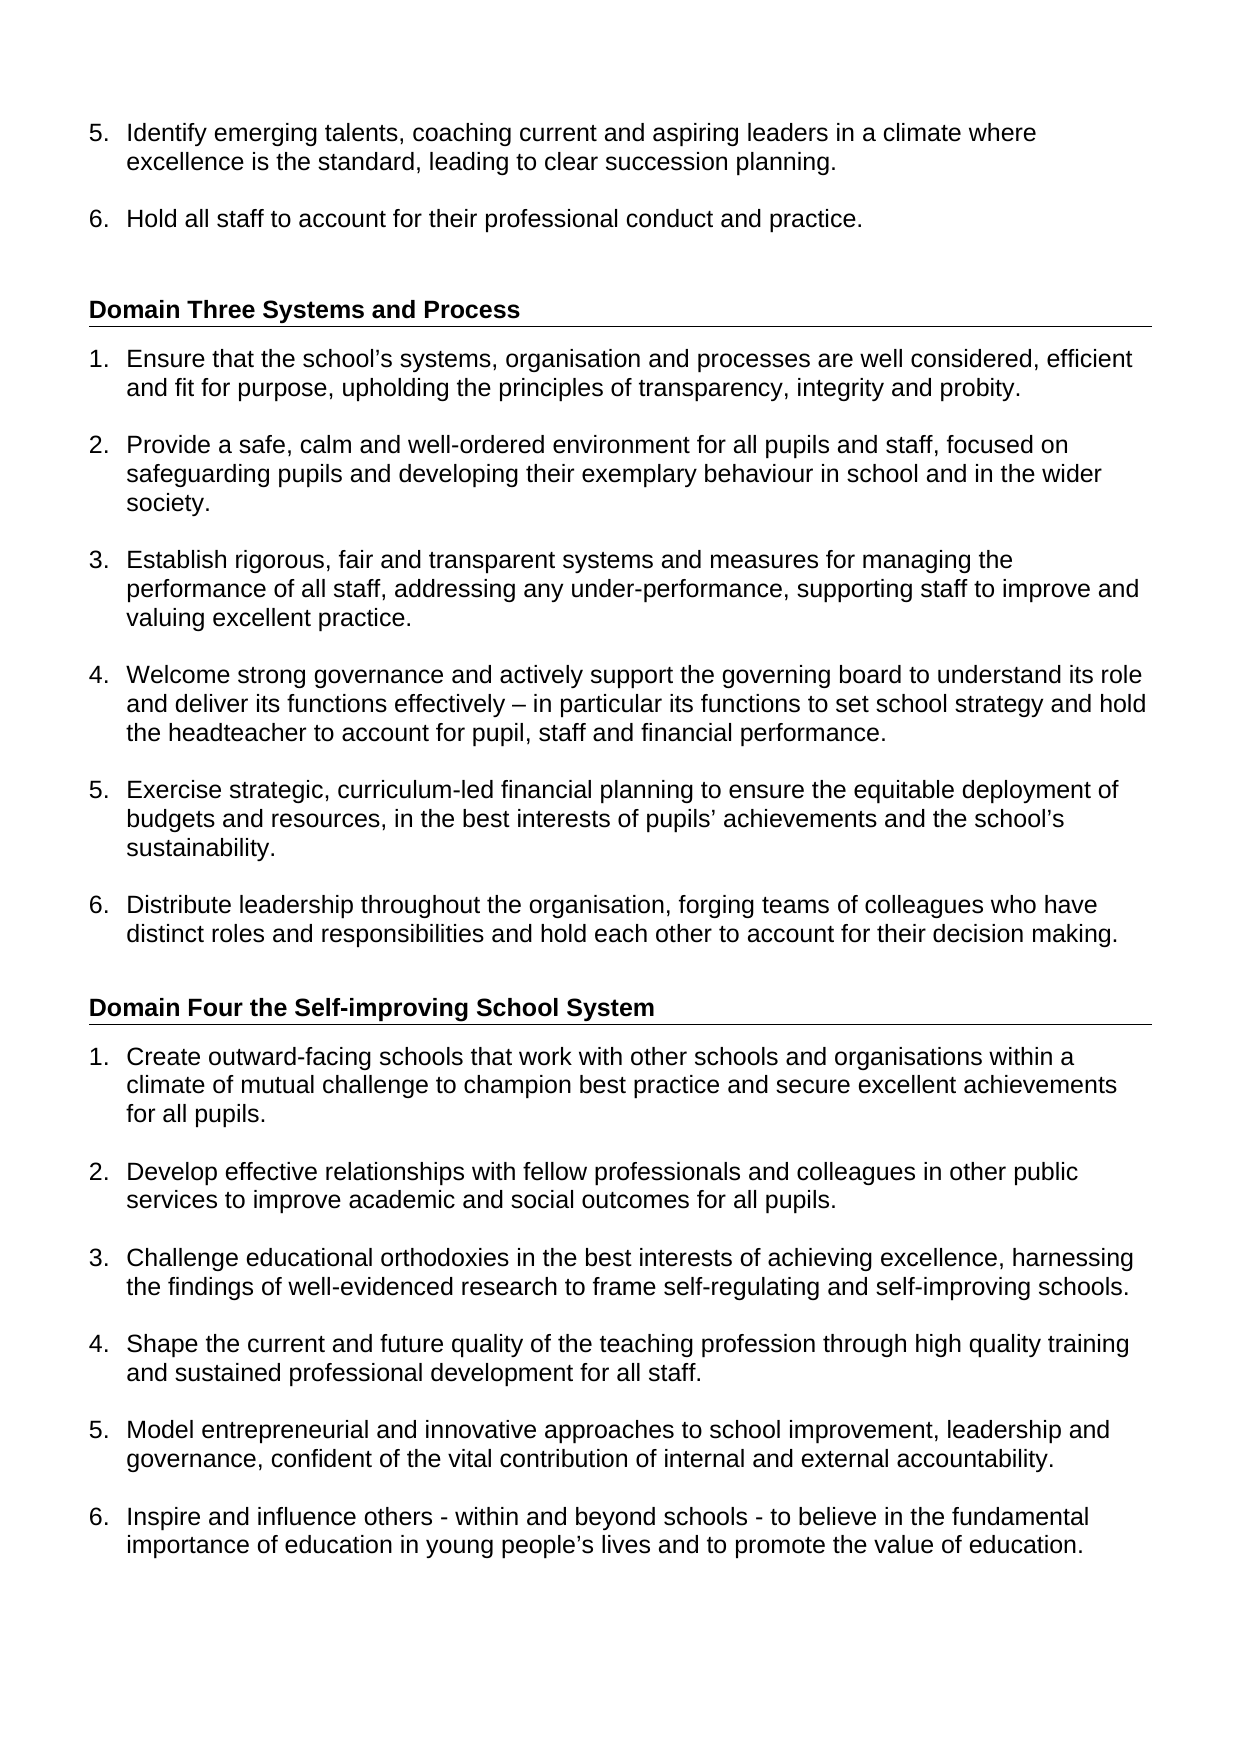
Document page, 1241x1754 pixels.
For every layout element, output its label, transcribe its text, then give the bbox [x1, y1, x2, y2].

list Develop effective relationships with fellow professionals and colleagues in other public services to improve academic and social outcomes for all pupils. [89, 1156, 1152, 1214]
list Exercise strategic, curriculum-led financial planning to ensure the equitable deployment of budgets and resources, in the best interests of pupils’ achievements and the school’s sustainability. [89, 775, 1152, 861]
list Identify emerging talents, coaching current and aspiring leaders in a climate where excellence is the standard, leading to clear succession planning. [89, 118, 1152, 176]
list Ensure that the school’s systems, organisation and processes are well considered, efficient and fit for purpose, upholding the principles of transparency, integrity and probity. [89, 344, 1152, 401]
list Challenge educational orthodoxies in the best interests of achieving excellence, harnessing the findings of well-evidenced research to frame self-regulating and self-improving schools. [89, 1243, 1152, 1300]
list Model entrepreneurial and innovative approaches to school improvement, leadership and governance, confident of the vital contribution of internal and external accountability. [89, 1415, 1152, 1473]
list Distribute leadership throughout the organisation, forging teams of colleagues who have distinct roles and responsibilities and hold each other to account for their decision making. [89, 890, 1152, 947]
list Inspire and influence others - within and beyond schools - to believe in the fundamental importance of education in young people’s lives and to promote the value of education. [89, 1501, 1152, 1559]
list Establish rigorous, fair and transparent systems and measures for managing the performance of all staff, addressing any under-performance, supporting staff to improve and valuing excellent practice. [89, 545, 1152, 631]
list Hold all staff to account for their professional conduct and practice. [89, 204, 1152, 233]
list Welcome strong governance and actively support the governing board to understand its role and deliver its functions effectively – in particular its functions to set school strategy and hold the headteacher to account for pupil, staff and financial performance. [89, 660, 1152, 746]
text Domain Three Systems and Process [89, 295, 1152, 326]
list Create outward-facing schools that work with other schools and organisations within a climate of mutual challenge to champion best practice and secure excellent achievements for all pupils. [89, 1041, 1152, 1128]
text Domain Four the Self-improving School System [89, 993, 1152, 1024]
list Provide a safe, calm and well-ordered environment for all pupils and staff, focused on safeguarding pupils and developing their exemplary behaviour in school and in the wider society. [89, 430, 1152, 516]
list Shape the current and future quality of the teaching profession through high quality training and sustained professional development for all staff. [89, 1329, 1152, 1386]
